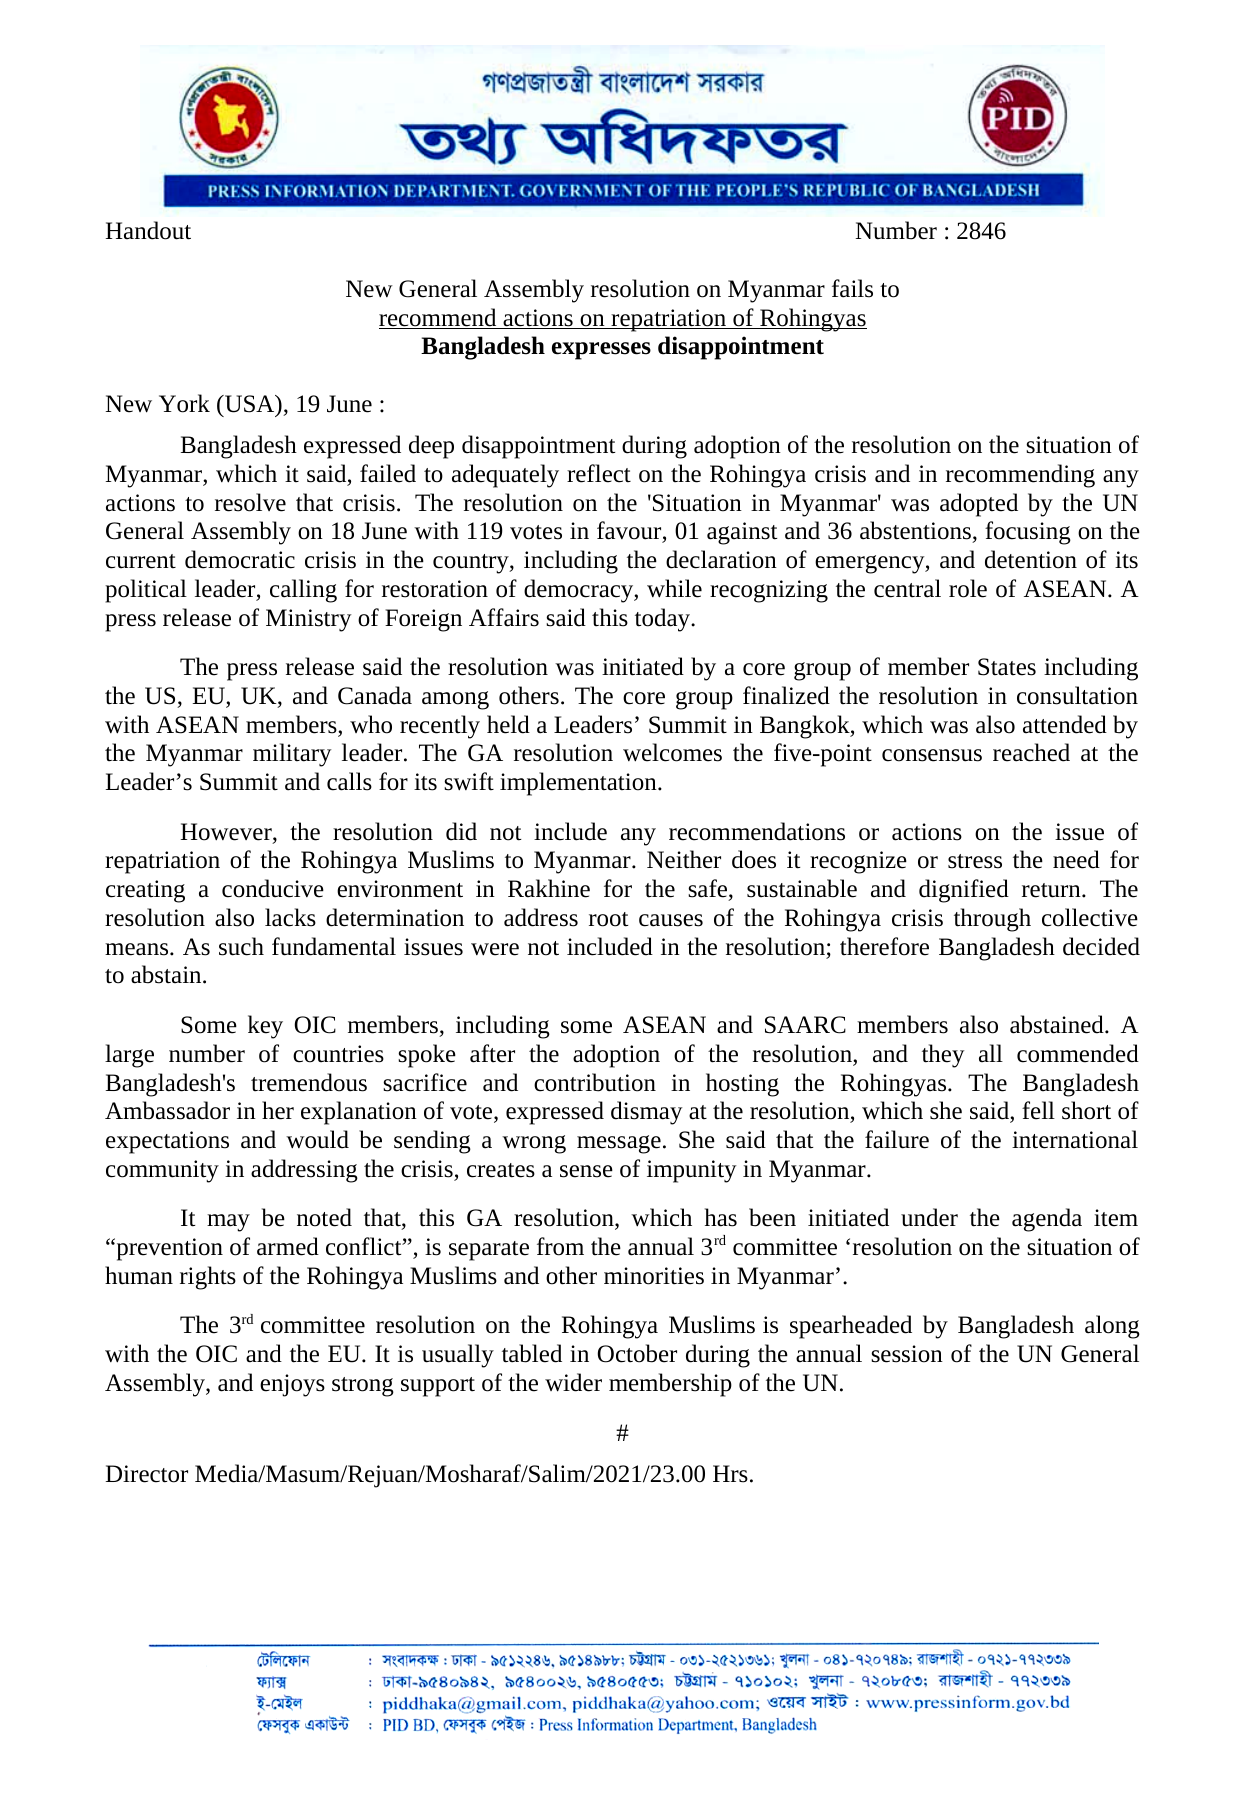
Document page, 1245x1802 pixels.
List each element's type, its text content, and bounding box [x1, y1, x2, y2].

text Bangladesh expresses disappointment [105, 331, 1140, 360]
text # [105, 1418, 1140, 1446]
text New York (USA), 19 June : [105, 389, 1140, 418]
text However, the resolution did not include any recommendations or actions on the issue of repatriation of the Rohingya Muslims to Myanmar. Neither does it recognize or stress the need for creating a conducive environment in Rakhine for the safe, sustainable and dignified return. The resolution also lacks determination to address root causes of the Rohingya crisis through collective means. As such fundamental issues were not included in the resolution; therefore Bangladesh decided to abstain. [105, 817, 1140, 989]
text New General Assembly resolution on Myanmar fails to [105, 274, 1140, 303]
text The press release said the resolution was initiated by a core group of member States including the US, EU, UK, and Canada among others. The core group finalized the resolution in consultation with ASEAN members, who recently held a Leaders’ Summit in Bangkok, which was also attended by the Myanmar military leader. The GA resolution welcomes the five-point consensus reached at the Leader’s Summit and calls for its swift implementation. [105, 652, 1140, 796]
text recommend actions on repatriation of Rohingyas [105, 303, 1140, 331]
text Director Media/Masum/Rejuan/Mosharaf/Salim/2021/23.00 Hrs. [105, 1459, 1140, 1488]
text It may be noted that, this GA resolution, which has been initiated under the agenda item “prevention of armed conflict”, is separate from the annual 3rd committee ‘resolution on the situation of human rights of the Rohingya Muslims and other minorities in Myanmar’. [105, 1203, 1140, 1290]
text Handout Number : 2846 [105, 216, 1140, 245]
text The 3rd committee resolution on the Rohingya Muslims is spearheaded by Bangladesh along with the OIC and the EU. It is usually tabled in October during the annual session of the UN General Assembly, and enjoys strong support of the wider membership of the UN. [105, 1311, 1140, 1397]
text Some key OIC members, including some ASEAN and SAARC members also abstained. A large number of countries spoke after the adoption of the resolution, and they all commended Bangladesh's tremendous sacrifice and contribution in hosting the Rohingyas. The Bangladesh Ambassador in her explanation of vote, expressed dismay at the resolution, which she said, fell short of expectations and would be sending a wrong message. She said that the failure of the international community in addressing the crisis, creates a sense of impunity in Myanmar. [105, 1010, 1140, 1183]
picture [146, 1640, 1099, 1742]
text Bangladesh expressed deep disappointment during adoption of the resolution on the situation of Myanmar, which it said, failed to adequately reflect on the Rohingya crisis and in recommending any actions to resolve that crisis. The resolution on the 'Situation in Myanmar' was adopted by the UN General Assembly on 18 June with 119 votes in favour, 01 against and 36 abstentions, focusing on the current democratic crisis in the country, including the declaration of emergency, and detention of its political leader, calling for restoration of democracy, while recognizing the central role of ASEAN. A press release of Ministry of Foreign Affairs said this today. [105, 430, 1140, 631]
